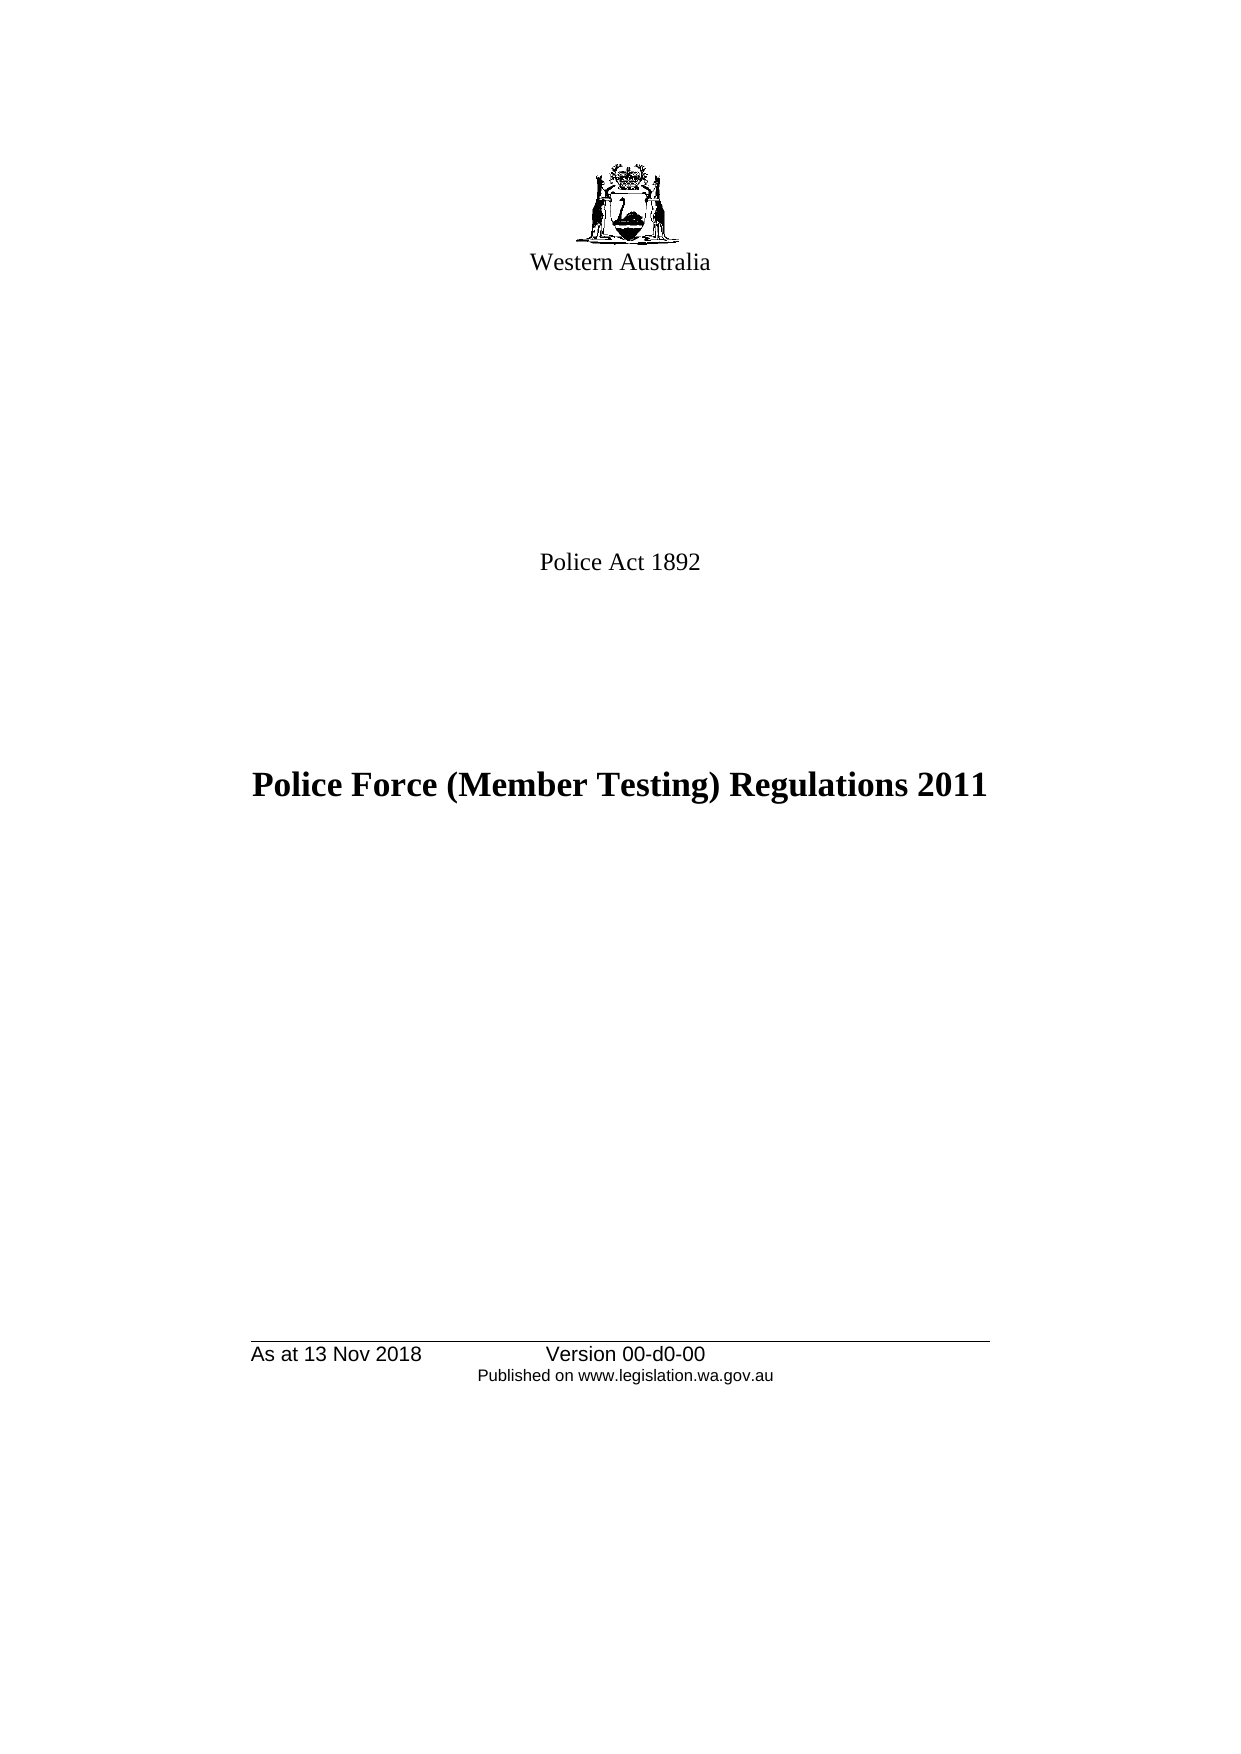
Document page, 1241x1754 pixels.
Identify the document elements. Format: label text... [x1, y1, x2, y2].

text Police Act 1892 [251, 547, 990, 576]
picture [575, 162, 679, 246]
text Western Australia [251, 247, 990, 276]
text Police Force (Member Testing) Regulations 2011 [251, 763, 990, 804]
